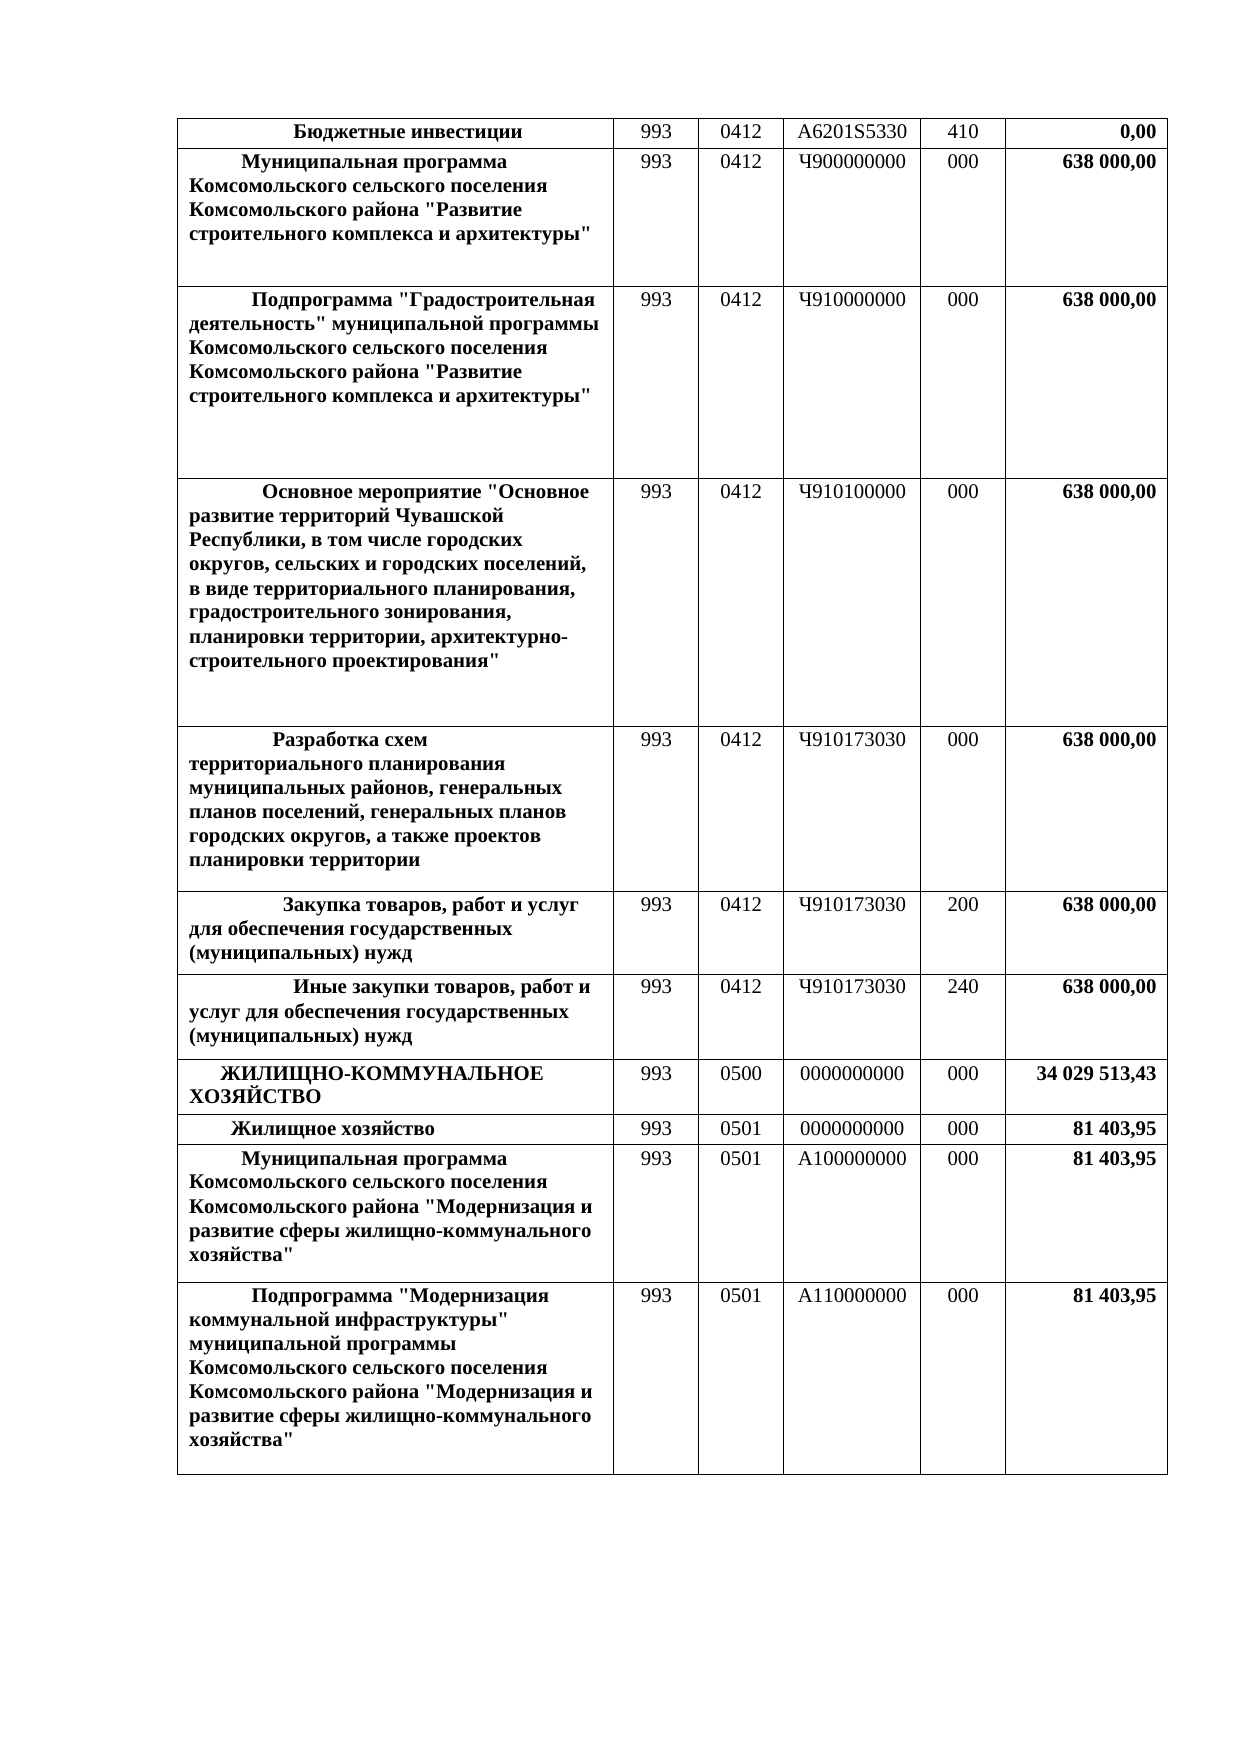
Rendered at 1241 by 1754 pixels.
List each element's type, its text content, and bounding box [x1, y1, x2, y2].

table_cell Муниципальная программа Комсомольского сельского поселения Комсомольского района "Модернизация и развитие сферы жилищно-коммунального хозяйства" [178, 1145, 613, 1282]
table_cell 0501 [699, 1115, 783, 1144]
table_cell 0412 [699, 892, 783, 973]
table_cell 200 [921, 892, 1005, 973]
table_cell Подпрограмма "Градостроительная деятельность" муниципальной программы Комсомольского сельского поселения Комсомольского района "Развитие строительного комплекса и архитектуры" [178, 287, 613, 478]
table_cell 410 [921, 119, 1005, 148]
table_cell 638 000,00 [1006, 975, 1167, 1059]
table_cell 34 029 513,43 [1006, 1060, 1167, 1114]
table_cell Ч910000000 [784, 287, 920, 478]
table_cell 000 [921, 1283, 1005, 1474]
table_cell 0500 [699, 1060, 783, 1114]
table_cell 000 [921, 1145, 1005, 1282]
table_cell 638 000,00 [1006, 892, 1167, 973]
table_cell 993 [614, 479, 698, 726]
table_cell A6201S5330 [784, 119, 920, 148]
table_cell 638 000,00 [1006, 479, 1167, 726]
table_cell Жилищное хозяйство [178, 1115, 613, 1144]
table_cell 81 403,95 [1006, 1115, 1167, 1144]
table_cell Ч910173030 [784, 727, 920, 891]
table_cell 0412 [699, 149, 783, 286]
table_cell Ч900000000 [784, 149, 920, 286]
table_cell 638 000,00 [1006, 287, 1167, 478]
table_cell 993 [614, 1115, 698, 1144]
table_cell Муниципальная программа Комсомольского сельского поселения Комсомольского района "Развитие строительного комплекса и архитектуры" [178, 149, 613, 286]
table_cell Закупка товаров, работ и услуг для обеспечения государственных (муниципальных) нужд [178, 892, 613, 973]
table_cell Разработка схем территориального планирования муниципальных районов, генеральных планов поселений, генеральных планов городских округов, а также проектов планировки территории [178, 727, 613, 891]
table_cell Бюджетные инвестиции [178, 119, 613, 148]
table_cell 0000000000 [784, 1115, 920, 1144]
table_cell Основное мероприятие "Основное развитие территорий Чувашской Республики, в том числе городских округов, сельских и городских поселений, в виде территориального планирования, градостроительного зонирования, планировки территории, архитектурно-строительного проектирования" [178, 479, 613, 726]
table_cell 0412 [699, 287, 783, 478]
table_cell 993 [614, 1145, 698, 1282]
table_cell A100000000 [784, 1145, 920, 1282]
table_cell 993 [614, 287, 698, 478]
table_cell 81 403,95 [1006, 1145, 1167, 1282]
table_cell 000 [921, 479, 1005, 726]
table_cell 0412 [699, 975, 783, 1059]
table_cell 993 [614, 892, 698, 973]
table_cell 993 [614, 975, 698, 1059]
table_cell 240 [921, 975, 1005, 1059]
table_cell 000 [921, 1115, 1005, 1144]
table_cell 993 [614, 149, 698, 286]
table_cell 0501 [699, 1145, 783, 1282]
table_cell 0412 [699, 727, 783, 891]
table_cell 993 [614, 119, 698, 148]
table_cell Иные закупки товаров, работ и услуг для обеспечения государственных (муниципальных) нужд [178, 975, 613, 1059]
table_cell 81 403,95 [1006, 1283, 1167, 1474]
table_cell Ч910173030 [784, 975, 920, 1059]
table_cell 0412 [699, 479, 783, 726]
table_cell Подпрограмма "Модернизация коммунальной инфраструктуры" муниципальной программы Комсомольского сельского поселения Комсомольского района "Модернизация и развитие сферы жилищно-коммунального хозяйства" [178, 1283, 613, 1474]
table_cell 993 [614, 1060, 698, 1114]
table_cell 000 [921, 1060, 1005, 1114]
table_cell Ч910100000 [784, 479, 920, 726]
table_cell 993 [614, 727, 698, 891]
table_cell 0412 [699, 119, 783, 148]
table_cell 000 [921, 287, 1005, 478]
table_cell 0,00 [1006, 119, 1167, 148]
table_cell ЖИЛИЩНО-КОММУНАЛЬНОЕ ХОЗЯЙСТВО [178, 1060, 613, 1114]
table_cell 0000000000 [784, 1060, 920, 1114]
table_cell 000 [921, 149, 1005, 286]
table_cell 993 [614, 1283, 698, 1474]
table_cell 0501 [699, 1283, 783, 1474]
table_cell 638 000,00 [1006, 149, 1167, 286]
table_cell 638 000,00 [1006, 727, 1167, 891]
table_cell A110000000 [784, 1283, 920, 1474]
table_cell Ч910173030 [784, 892, 920, 973]
table_cell 000 [921, 727, 1005, 891]
